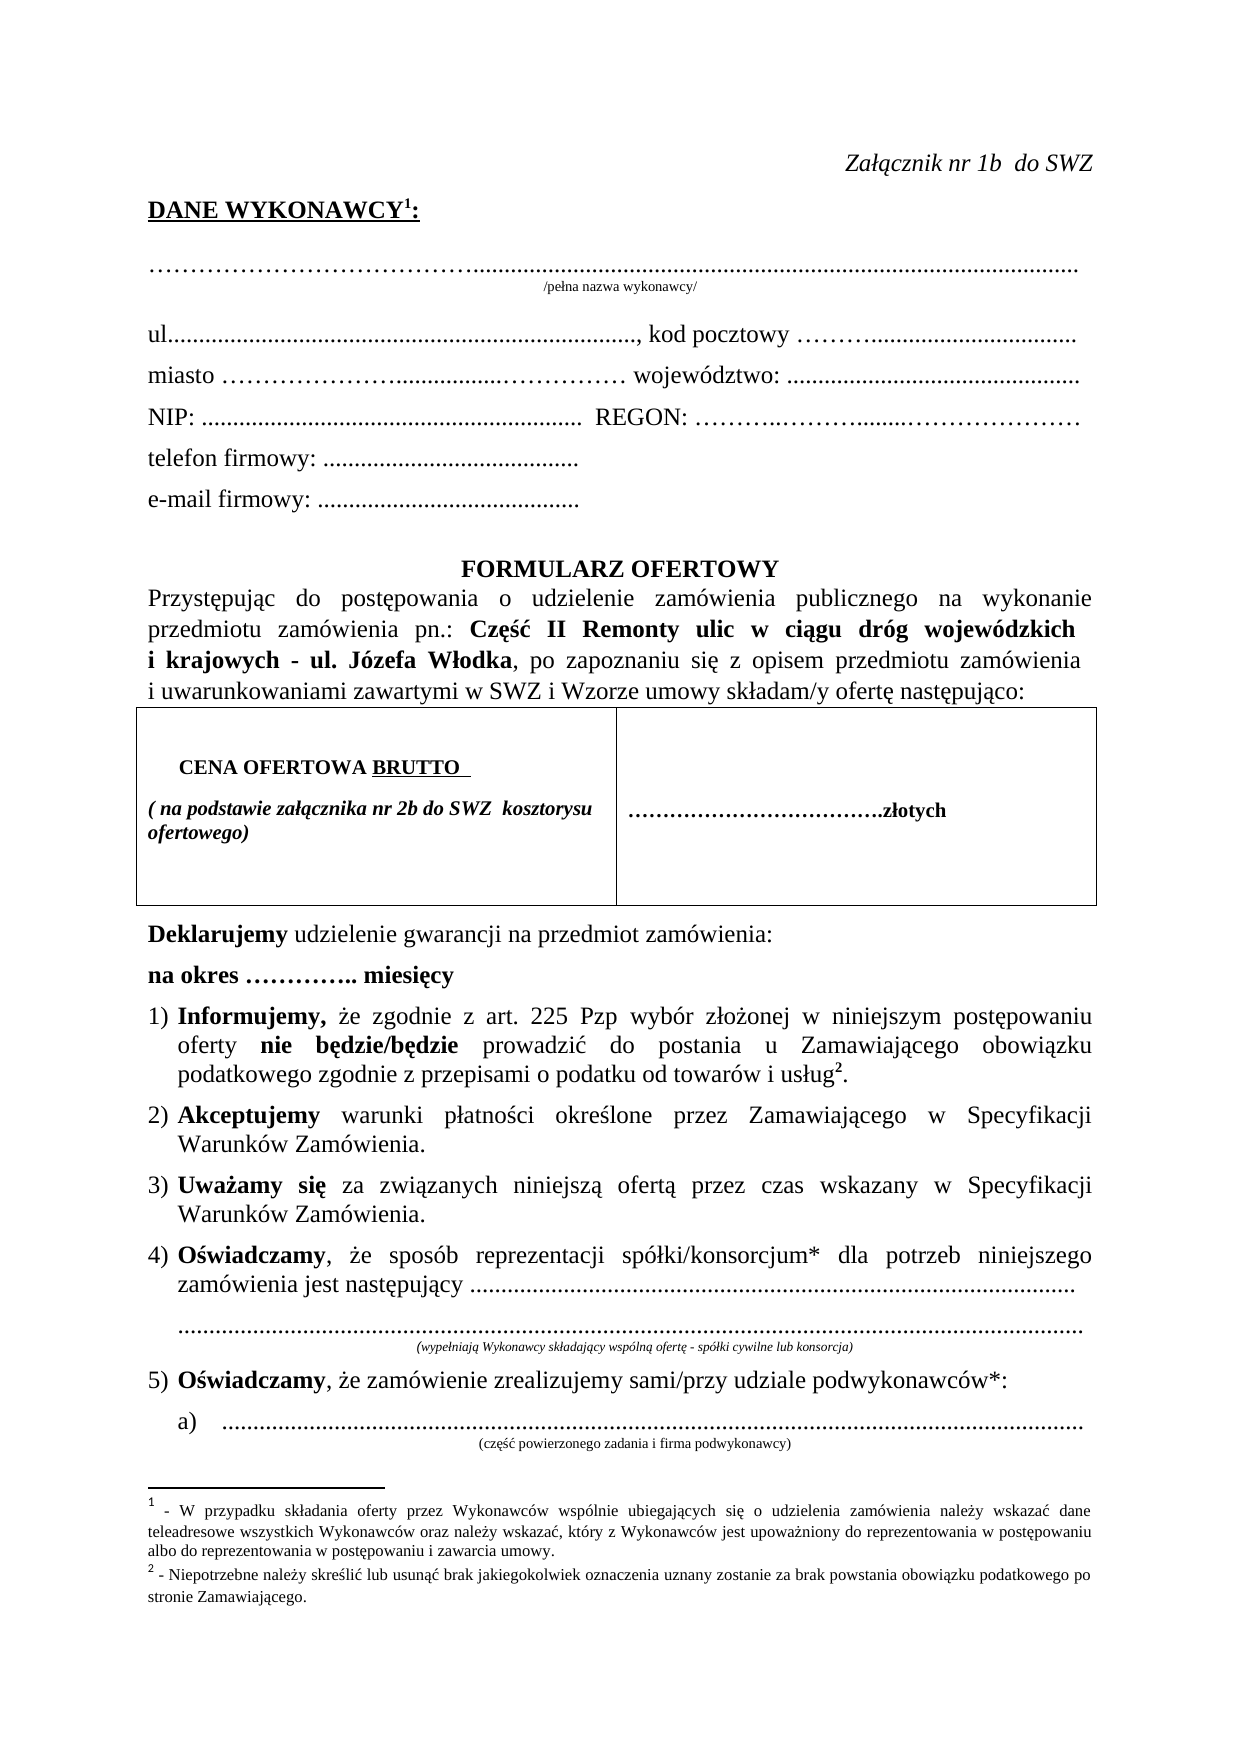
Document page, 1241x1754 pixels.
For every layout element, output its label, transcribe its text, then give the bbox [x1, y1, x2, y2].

table_header CENA OFERTOWA BRUTTO ( na podstawie załącznika nr 2b do SWZ kosztorysu ofertowego) [137, 708, 616, 905]
text Załącznik nr 1b do SWZ [148, 148, 1093, 176]
list Oświadczamy, że zamówienie zrealizujemy sami/przy udziale podwykonawców*: [148, 1365, 1093, 1394]
list Informujemy, że zgodnie z art. 225 Pzp wybór złożonej w niniejszym postępowaniu oferty nie będzie/będzie prowadzić do postania u Zamawiającego obowiązku podatkowego zgodnie z przepisami o podatku od towarów i usług. [148, 1001, 1093, 1087]
text e-mail firmowy: .......................................... [148, 484, 1093, 513]
text telefon firmowy: ......................................... [148, 443, 1093, 472]
table_header ……………………………….złotych [617, 708, 1096, 905]
list Oświadczamy, że sposób reprezentacji spółki/konsorcjum* dla potrzeb niniejszego zamówienia jest następujący ................................................................................................. [148, 1240, 1093, 1297]
text FORMULARZ OFERTOWY [148, 554, 1093, 583]
text Deklarujemy udzielenie gwarancji na przedmiot zamówienia: [148, 919, 1093, 947]
text /pełna nazwa wykonawcy/ [148, 278, 1093, 307]
text NIP: ............................................................. REGON: ………..………........………………… [148, 402, 1093, 430]
text Przystępując do postępowania o udzielenie zamówienia publicznego na wykonanie przedmiotu zamówienia pn.: Część II Remonty ulic w ciągu dróg wojewódzkich i krajowych - ul. Józefa Włodka, po zapoznaniu się z opisem przedmiotu zamówienia i uwarunkowaniami zawartymi w SWZ i Wzorze umowy składam/y ofertę następująco: [148, 583, 1093, 705]
text ................................................................................................................................................. [177, 1310, 1093, 1339]
text miasto ………………….................…………… województwo: ............................................... [148, 360, 1093, 389]
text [177, 1435, 1093, 1464]
text DANE WYKONAWCY: [148, 195, 1093, 224]
text …………………………………................................................................................................. [148, 249, 1093, 278]
list na okres ………….. miesięcy [148, 960, 1093, 989]
list Akceptujemy warunki płatności określone przez Zamawiającego w Specyfikacji Warunków Zamówienia. [148, 1100, 1093, 1157]
text ul..........................................................................., kod pocztowy ………................................. [148, 319, 1093, 348]
list Uważamy się za związanych niniejszą ofertą przez czas wskazany w Specyfikacji Warunków Zamówienia. [148, 1170, 1093, 1227]
list .......................................................................................................................................... [177, 1406, 1093, 1435]
text (wypełniają Wykonawcy składający wspólną ofertę - spółki cywilne lub konsorcja) [177, 1339, 1093, 1365]
